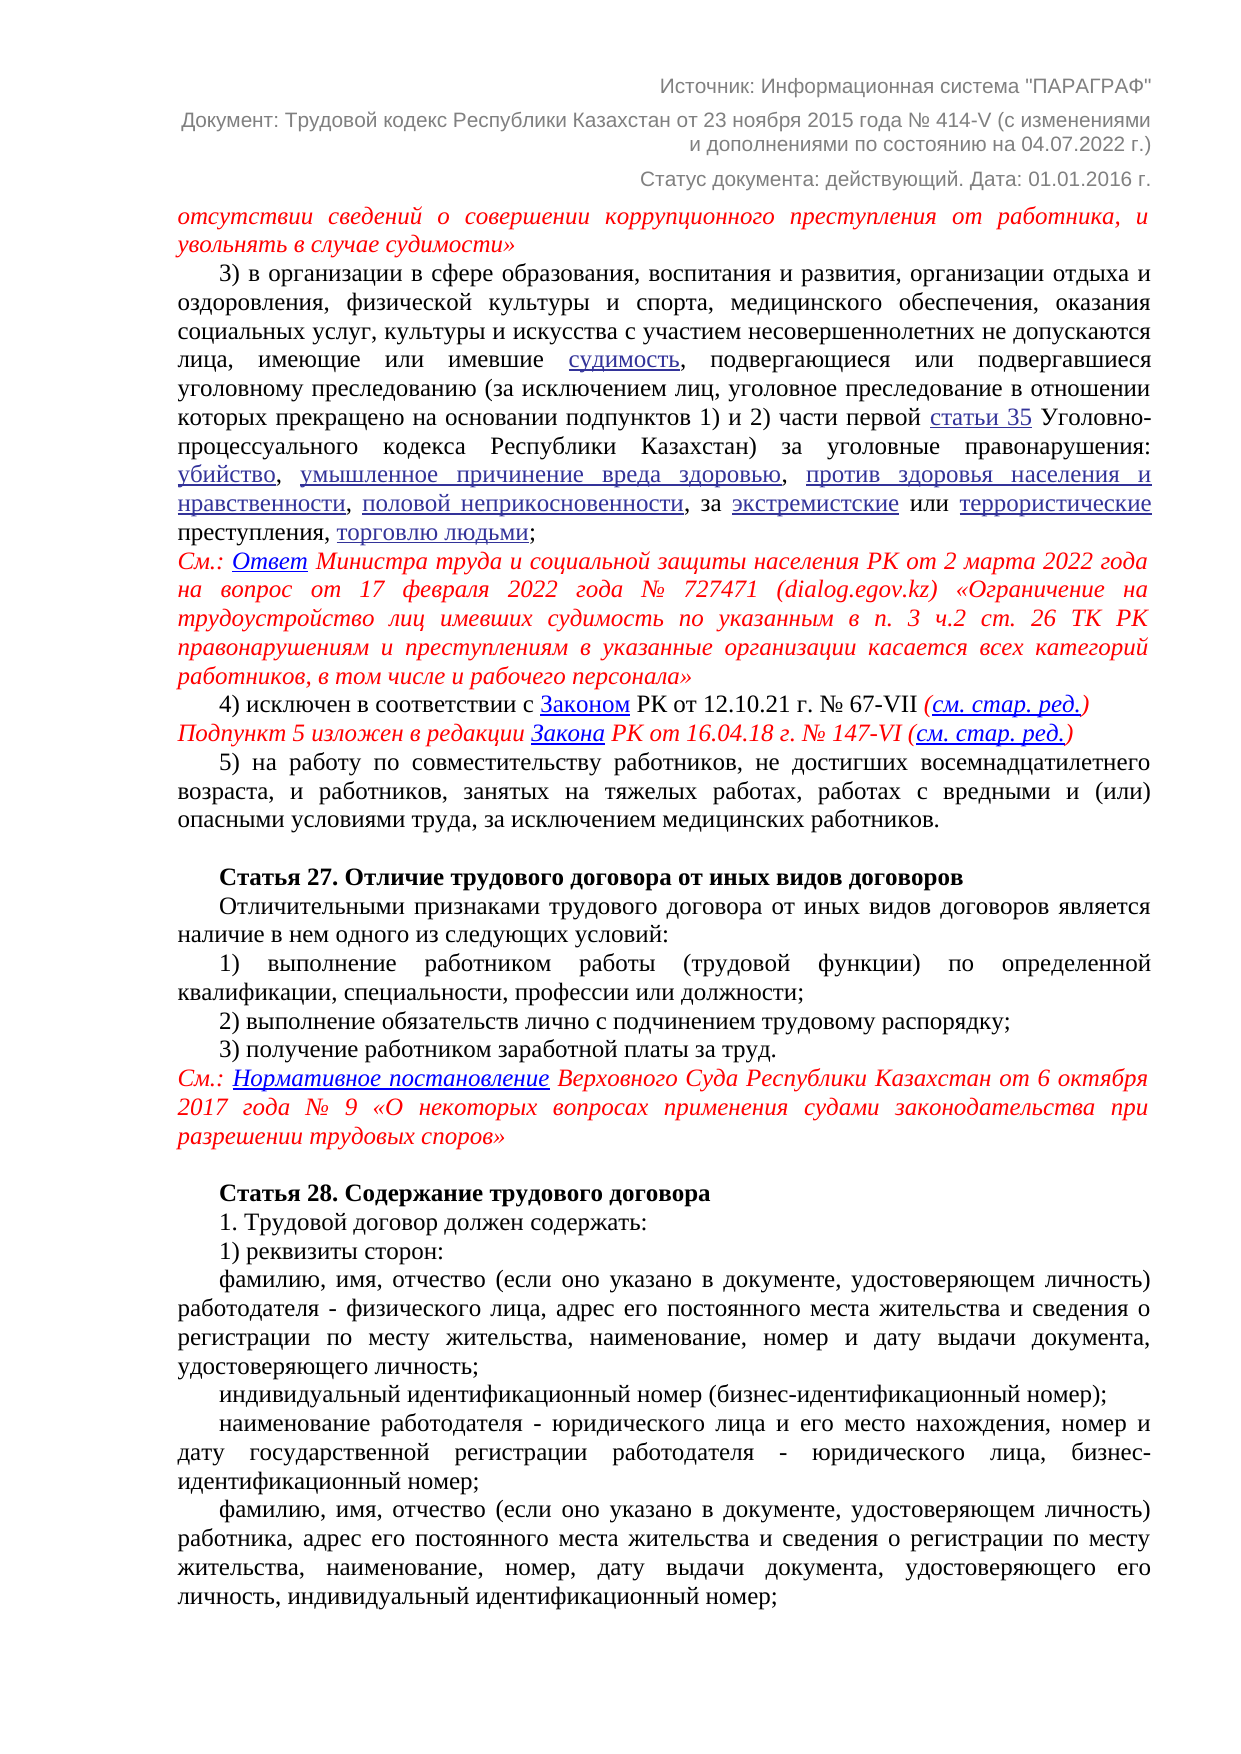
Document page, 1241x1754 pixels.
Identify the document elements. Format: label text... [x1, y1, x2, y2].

text индивидуальный идентификационный номер (бизнес-идентификационный номер); [177, 1379, 1152, 1408]
text Статья 27. Отличие трудового договора от иных видов договоров [177, 862, 1152, 891]
text См.: Нормативное постановление Верховного Суда Республики Казахстан от 6 октября 2017 года № 9 «О некоторых вопросах применения судами законодательства при разрешении трудовых споров» [177, 1063, 1152, 1149]
text Отличительными признаками трудового договора от иных видов договоров является наличие в нем одного из следующих условий: [177, 891, 1152, 948]
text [177, 201, 1152, 258]
text фамилию, имя, отчество (если оно указано в документе, удостоверяющем личность) работодателя - физического лица, адрес его постоянного места жительства и сведения о регистрации по месту жительства, наименование, номер и дату выдачи документа, удостоверяющего личность; [177, 1264, 1152, 1379]
text 5) на работу по совместительству работников, не достигших восемнадцатилетнего возраста, и работников, занятых на тяжелых работах, работах с вредными и (или) опасными условиями труда, за исключением медицинских работников. [177, 747, 1152, 833]
text 1) реквизиты сторон: [177, 1236, 1152, 1264]
text 2) выполнение обязательств лично с подчинением трудовому распорядку; [177, 1006, 1152, 1034]
text 4) исключен в соответствии с Законом РК от 12.10.21 г. № 67-VII (см. стар. ред.) [177, 689, 1152, 718]
text 3) получение работником заработной платы за труд. [177, 1034, 1152, 1063]
text 1) выполнение работником работы (трудовой функции) по определенной квалификации, специальности, профессии или должности; [177, 948, 1152, 1006]
text Статья 28. Содержание трудового договора [177, 1178, 1152, 1207]
text 1. Трудовой договор должен содержать: [177, 1207, 1152, 1236]
text фамилию, имя, отчество (если оно указано в документе, удостоверяющем личность) работника, адрес его постоянного места жительства и сведения о регистрации по месту жительства, наименование, номер, дату выдачи документа, удостоверяющего его личность, индивидуальный идентификационный номер; [177, 1494, 1152, 1609]
text наименование работодателя - юридического лица и его место нахождения, номер и дату государственной регистрации работодателя - юридического лица, бизнес-идентификационный номер; [177, 1408, 1152, 1494]
text Подпункт 5 изложен в редакции Закона РК от 16.04.18 г. № 147-VI (см. стар. ред.) [177, 718, 1152, 747]
text 3) в организации в сфере образования, воспитания и развития, организации отдыха и оздоровления, физической культуры и спорта, медицинского обеспечения, оказания социальных услуг, культуры и искусства с участием несовершеннолетних не допускаются лица, имеющие или имевшие судимость, подвергающиеся или подвергавшиеся уголовному преследованию (за исключением лиц, уголовное преследование в отношении которых прекращено на основании подпунктов 1) и 2) части первой статьи 35 Уголовно-процессуального кодекса Республики Казахстан) за уголовные правонарушения: убийство, умышленное причинение вреда здоровью, против здоровья населения и нравственности, половой неприкосновенности, за экстремистские или террористические преступления, торговлю людьми; [177, 258, 1152, 546]
text См.: Ответ Министра труда и социальной защиты населения РК от 2 марта 2022 года на вопрос от 17 февраля 2022 года № 727471 (dialog.egov.kz) «Ограничение на трудоустройство лиц имевших судимость по указанным в п. 3 ч.2 ст. 26 ТК РК правонарушениям и преступлениям в указанные организации касается всех категорий работников, в том числе и рабочего персонала» [177, 546, 1152, 689]
